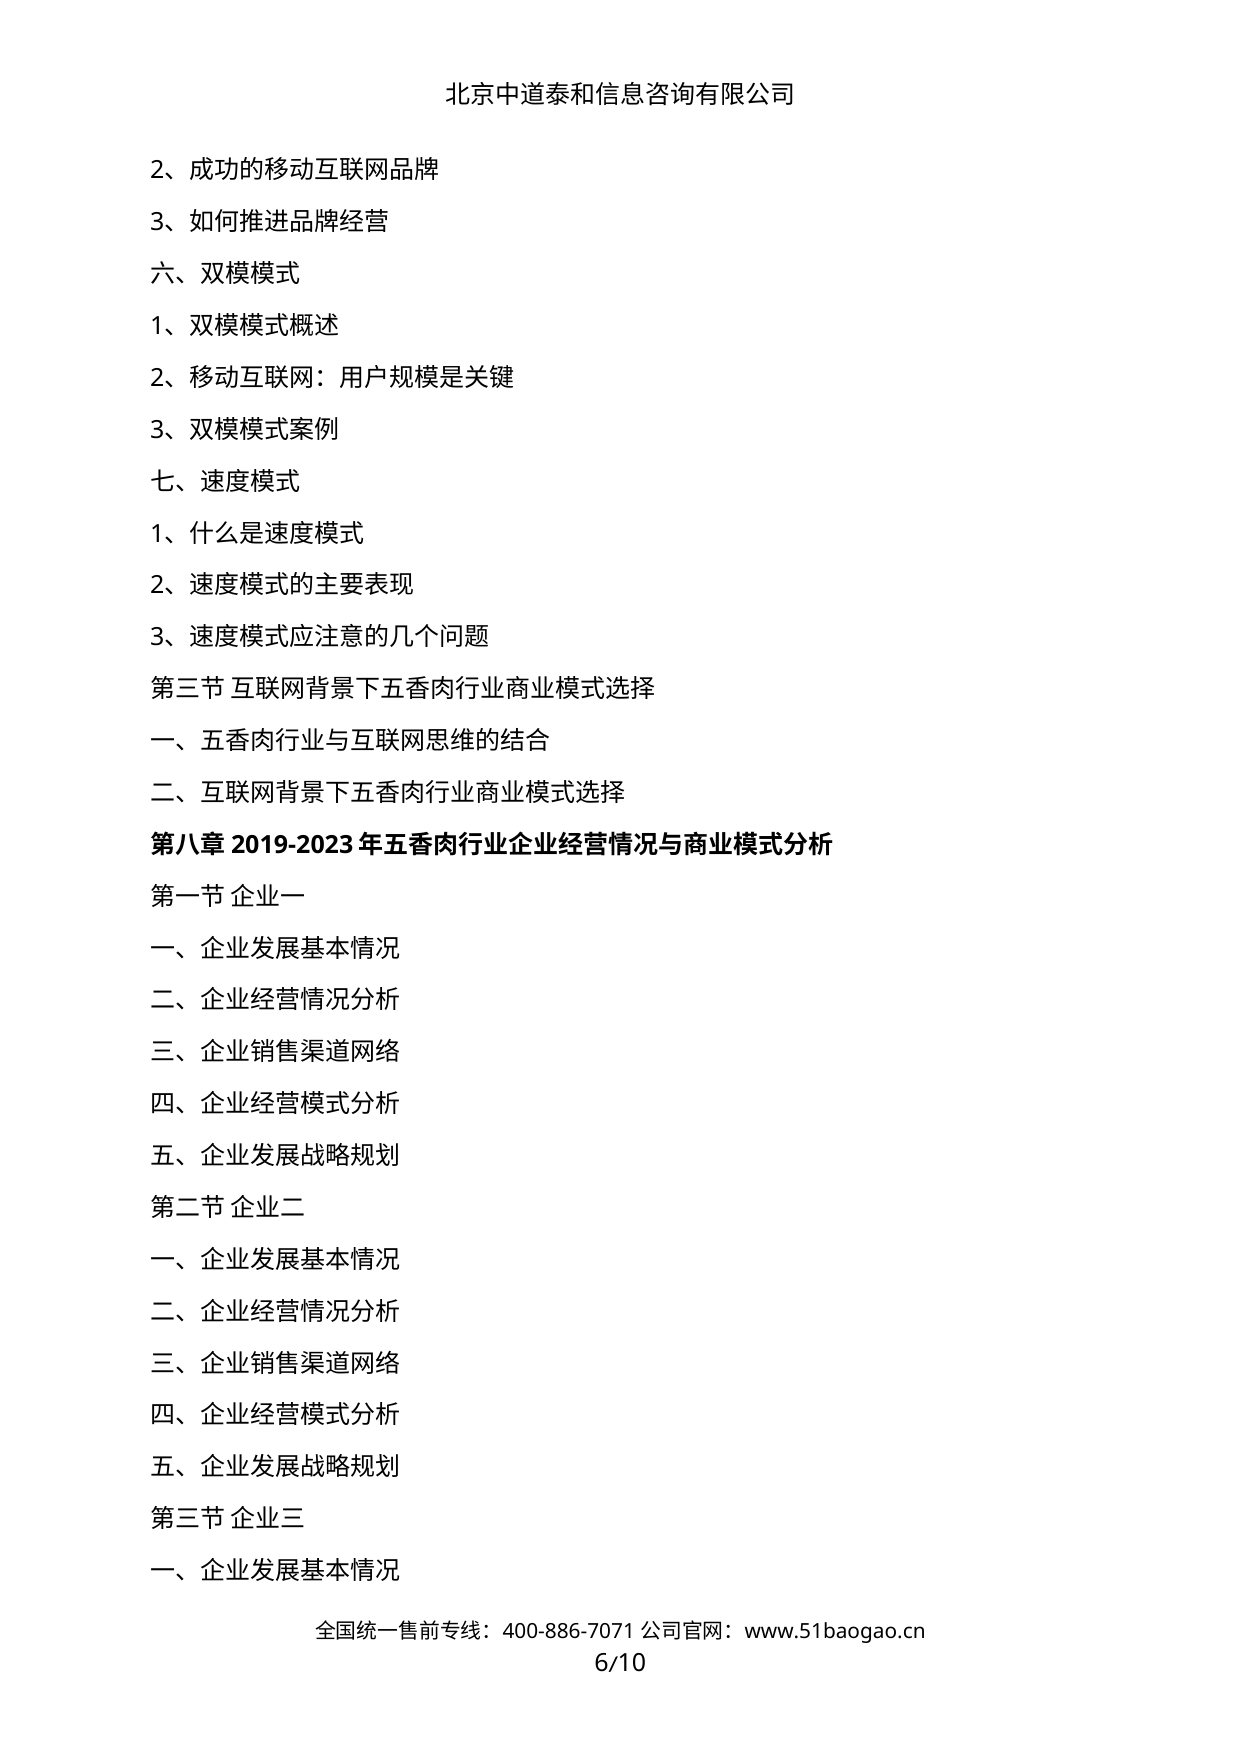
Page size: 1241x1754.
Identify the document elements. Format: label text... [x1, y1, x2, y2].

text 第二节 企业二 [150, 1187, 1090, 1224]
text 二、企业经营情况分析 [150, 1291, 1090, 1327]
text 1、双模模式概述 [150, 306, 1090, 342]
text 六、双模模式 [150, 254, 1090, 290]
text 3、如何推进品牌经营 [150, 202, 1090, 238]
text 1、什么是速度模式 [150, 513, 1090, 549]
text 2、成功的移动互联网品牌 [150, 150, 1090, 186]
text 二、互联网背景下五香肉行业商业模式选择 [150, 772, 1090, 809]
text 七、速度模式 [150, 461, 1090, 497]
text 一、企业发展基本情况 [150, 1239, 1090, 1276]
text 一、企业发展基本情况 [150, 928, 1090, 964]
text 四、企业经营模式分析 [150, 1084, 1090, 1120]
text 一、企业发展基本情况 [150, 1551, 1090, 1587]
text 四、企业经营模式分析 [150, 1395, 1090, 1431]
text 2、移动互联网：用户规模是关键 [150, 357, 1090, 394]
text 3、双模模式案例 [150, 409, 1090, 446]
text 2、速度模式的主要表现 [150, 565, 1090, 601]
text 二、企业经营情况分析 [150, 980, 1090, 1016]
text 三、企业销售渠道网络 [150, 1343, 1090, 1379]
text 第三节 企业三 [150, 1499, 1090, 1535]
text 3、速度模式应注意的几个问题 [150, 617, 1090, 653]
text 第三节 互联网背景下五香肉行业商业模式选择 [150, 669, 1090, 705]
text 五、企业发展战略规划 [150, 1136, 1090, 1172]
text 五、企业发展战略规划 [150, 1447, 1090, 1483]
text 一、五香肉行业与互联网思维的结合 [150, 721, 1090, 757]
text 第一节 企业一 [150, 876, 1090, 912]
text 第八章 2019-2023年五香肉行业企业经营情况与商业模式分析 [150, 824, 1090, 861]
text 三、企业销售渠道网络 [150, 1032, 1090, 1068]
